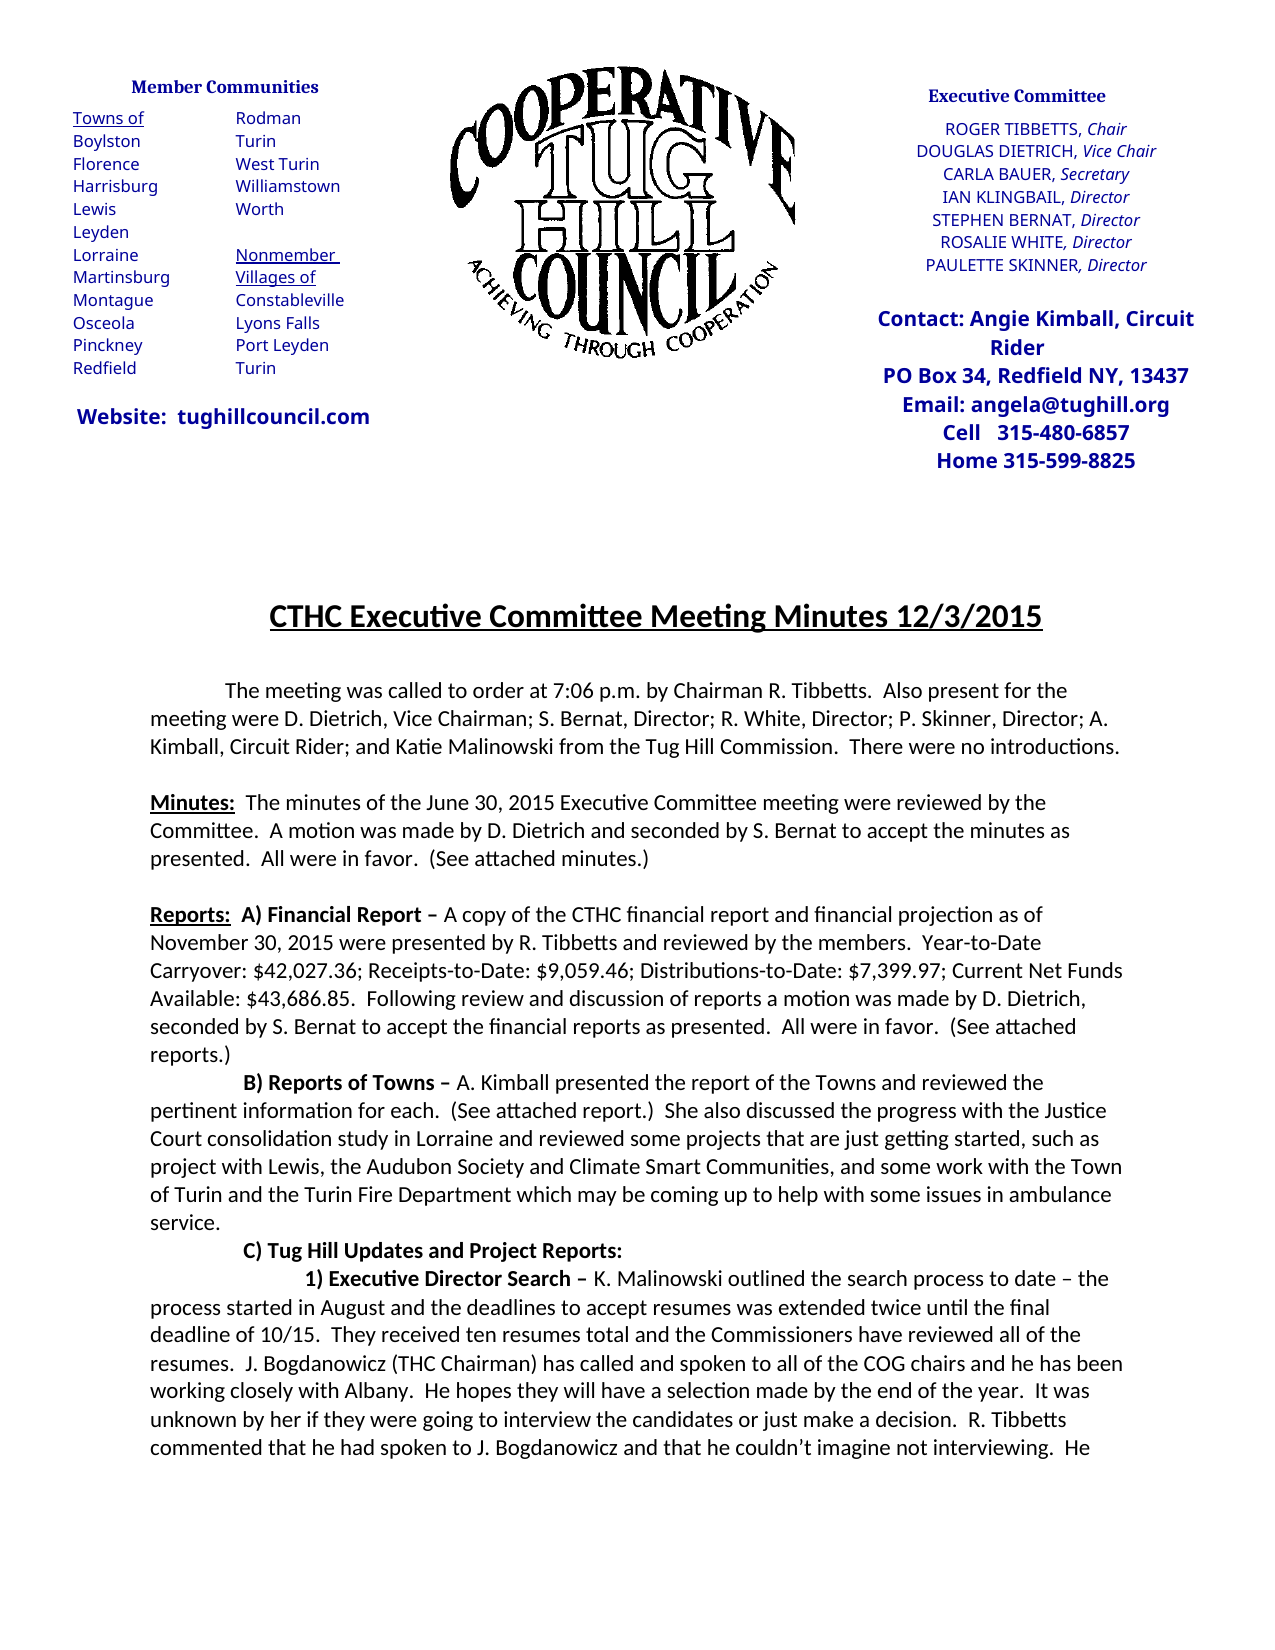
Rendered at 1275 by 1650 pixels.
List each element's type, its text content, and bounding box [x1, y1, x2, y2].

text C) Tug Hill Updates and Project Reports: [150, 1237, 1125, 1264]
text CTHC Executive Committee Meeting Minutes 12/3/2015 [150, 595, 1125, 635]
text The meeting was called to order at 7:06 p.m. by Chairman R. Tibbetts. Also present for the meeting were D. Dietrich, Vice Chairman; S. Bernat, Director; R. White, Director; P. Skinner, Director; A. Kimball, Circuit Rider; and Katie Malinowski from the Tug Hill Commission. There were no introductions. [150, 676, 1125, 760]
table_header [422, 56, 825, 567]
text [150, 1264, 1125, 1461]
text Reports: A) Financial Report – A copy of the CTHC financial report and financial projection as of November 30, 2015 were presented by R. Tibbetts and reviewed by the members. Year-to-Date Carryover: $42,027.36; Receipts-to-Date: $9,059.46; Distributions-to-Date: $7,399.97; Current Net Funds Available: $43,686.85. Following review and discussion of reports a motion was made by D. Dietrich, seconded by S. Bernat to accept the financial reports as presented. All were in favor. (See attached reports.) [150, 900, 1125, 1068]
text B) Reports of Towns – A. Kimball presented the report of the Towns and reviewed the pertinent information for each. (See attached report.) She also discussed the progress with the Justice Court consolidation study in Lorraine and reviewed some projects that are just getting started, such as project with Lewis, the Audubon Society and Climate Smart Communities, and some work with the Town of Turin and the Turin Fire Department which may be coming up to help with some issues in ambulance service. [150, 1068, 1125, 1237]
picture [437, 56, 810, 371]
table_header Executive Committee ROGER TIBBETTS, Chair DOUGLAS DIETRICH, Vice Chair CARLA BAUER, Secretary IAN KLINGBAIL, Director STEPHEN BERNAT, Director ROSALIE WHITE, Director PAULETTE SKINNER, Director Contact: Angie Kimball, Circuit Rider PO Box 34, Redfield NY, 13437 Email: angela@tughill.org Cell 315-480-6857 Home 315-599-8825 [825, 56, 1209, 567]
table_header Member Communities Website: tughillcouncil.com [28, 56, 422, 567]
text Minutes: The minutes of the June 30, 2015 Executive Committee meeting were reviewed by the Committee. A motion was made by D. Dietrich and seconded by S. Bernat to accept the minutes as presented. All were in favor. (See attached minutes.) [150, 788, 1125, 872]
